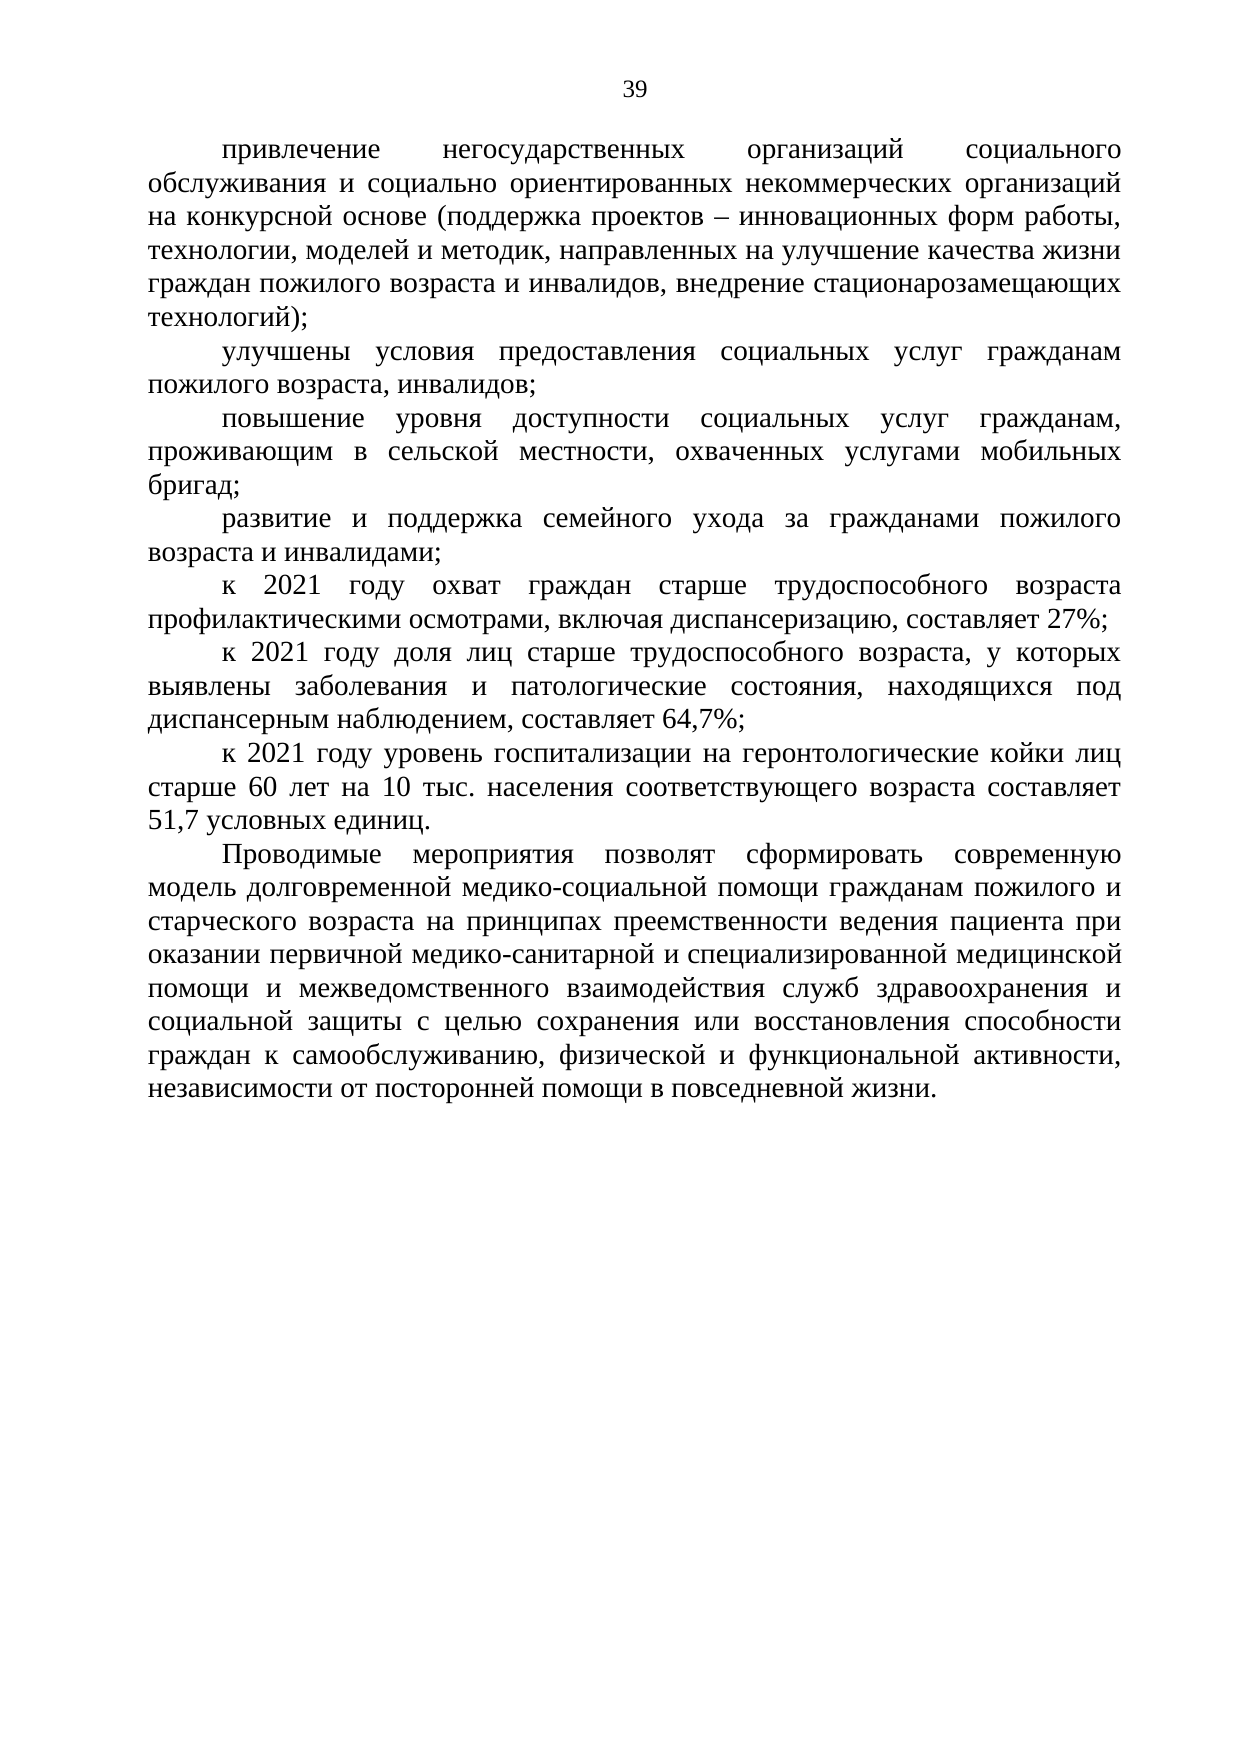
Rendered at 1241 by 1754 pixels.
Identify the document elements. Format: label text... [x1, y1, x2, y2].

text к 2021 году уровень госпитализации на геронтологические койки лиц старше 60 лет на 10 тыс. населения соответствующего возраста составляет 51,7 условных единиц. [148, 735, 1122, 836]
text Проводимые мероприятия позволят сформировать современную модель долговременной медико-социальной помощи гражданам пожилого и старческого возраста на принципах преемственности ведения пациента при оказании первичной медико-санитарной и специализированной медицинской помощи и межведомственного взаимодействия служб здравоохранения и социальной защиты с целью сохранения или восстановления способности граждан к самообслуживанию, физической и функциональной активности, независимости от посторонней помощи в повседневной жизни. [148, 836, 1122, 1104]
text улучшены условия предоставления социальных услуг гражданам пожилого возраста, инвалидов; [148, 333, 1122, 400]
text привлечение негосударственных организаций социального обслуживания и социально ориентированных некоммерческих организаций на конкурсной основе (поддержка проектов – инновационных форм работы, технологии, моделей и методик, направленных на улучшение качества жизни граждан пожилого возраста и инвалидов, внедрение стационарозамещающих технологий); [148, 131, 1122, 333]
text к 2021 году доля лиц старше трудоспособного возраста, у которых выявлены заболевания и патологические состояния, находящихся под диспансерным наблюдением, составляет 64,7%; [148, 634, 1122, 735]
text повышение уровня доступности социальных услуг гражданам, проживающим в сельской местности, охваченных услугами мобильных бригад; [148, 400, 1122, 500]
text к 2021 году охват граждан старше трудоспособного возраста профилактическими осмотрами, включая диспансеризацию, составляет 27%; [148, 567, 1122, 634]
text развитие и поддержка семейного ухода за гражданами пожилого возраста и инвалидами; [148, 500, 1122, 567]
